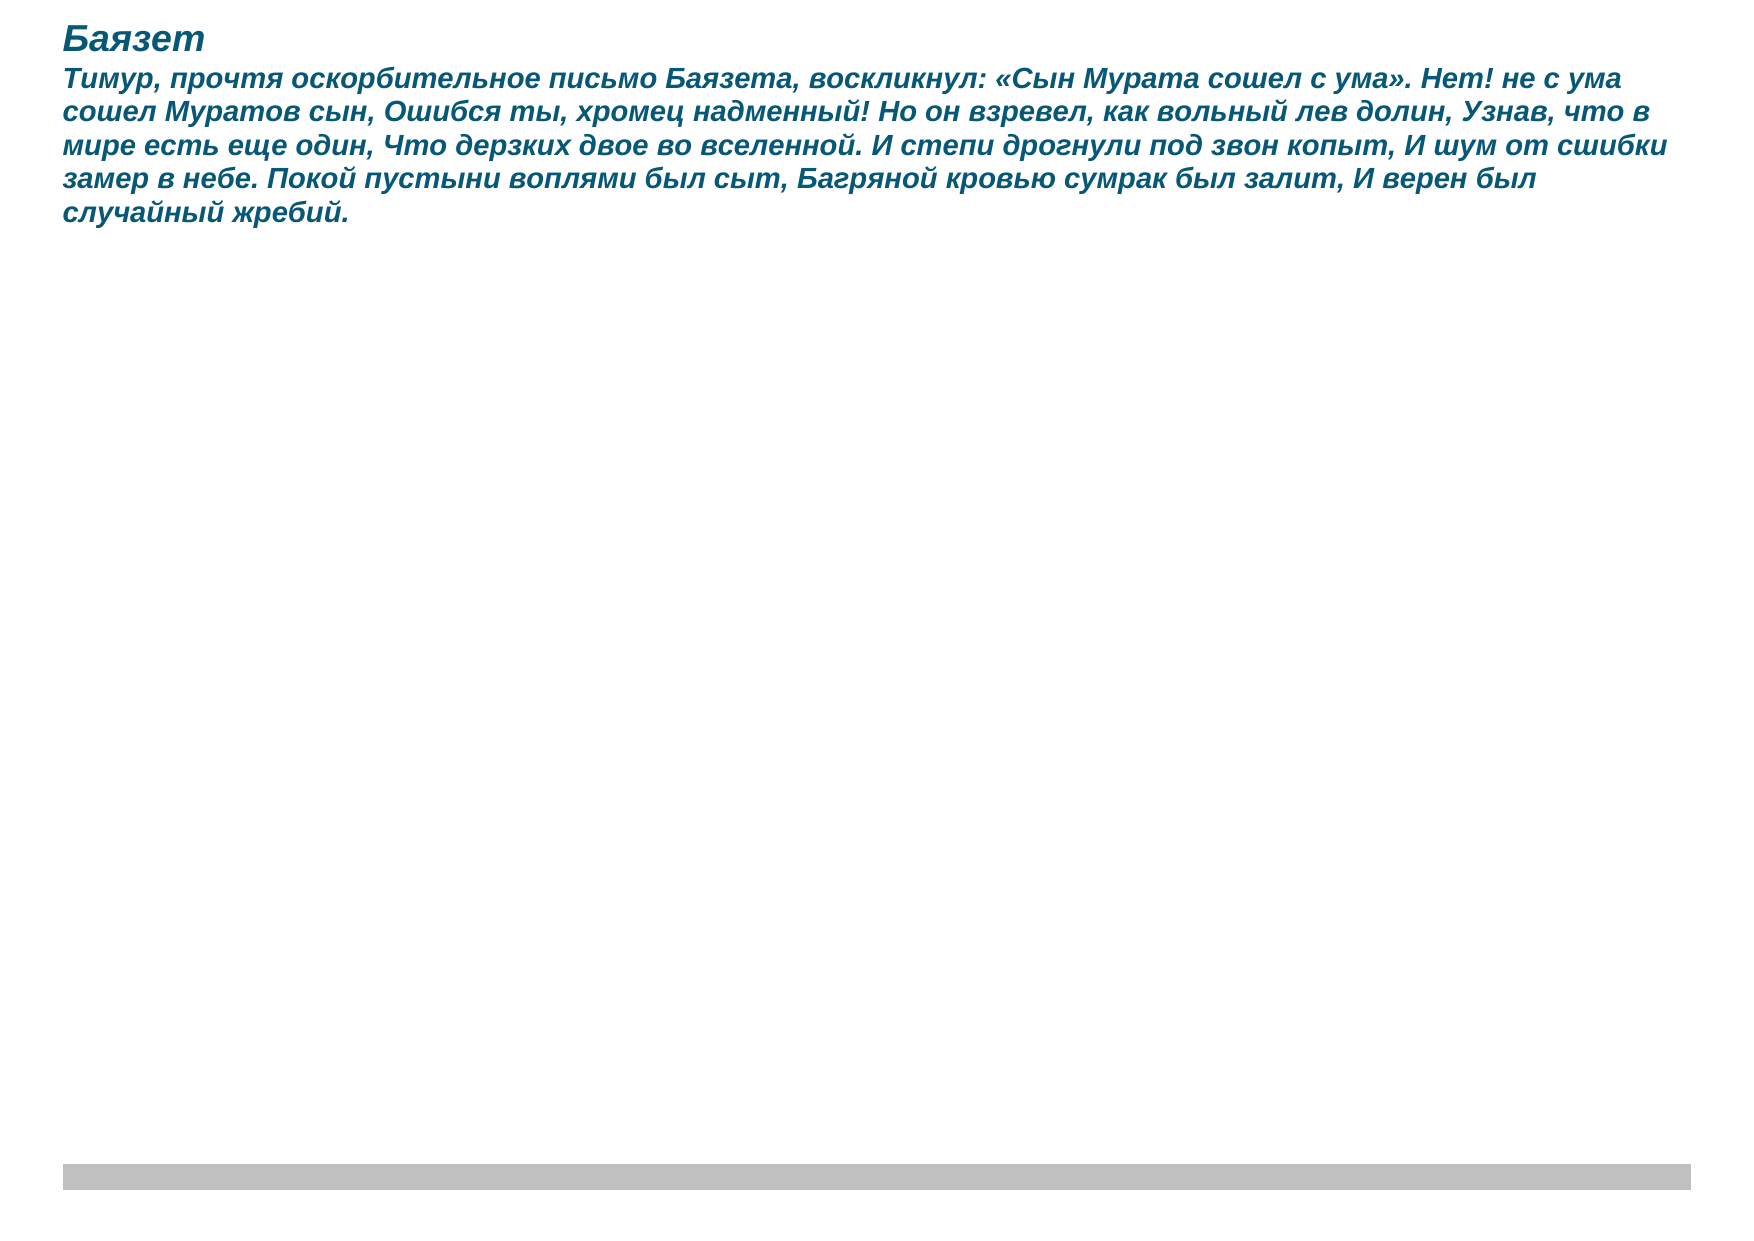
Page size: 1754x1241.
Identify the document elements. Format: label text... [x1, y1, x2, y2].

text Тимур, прочтя оскорбительное письмо Баязета, [62, 61, 1691, 228]
subtitle Баязет [62, 17, 1691, 60]
